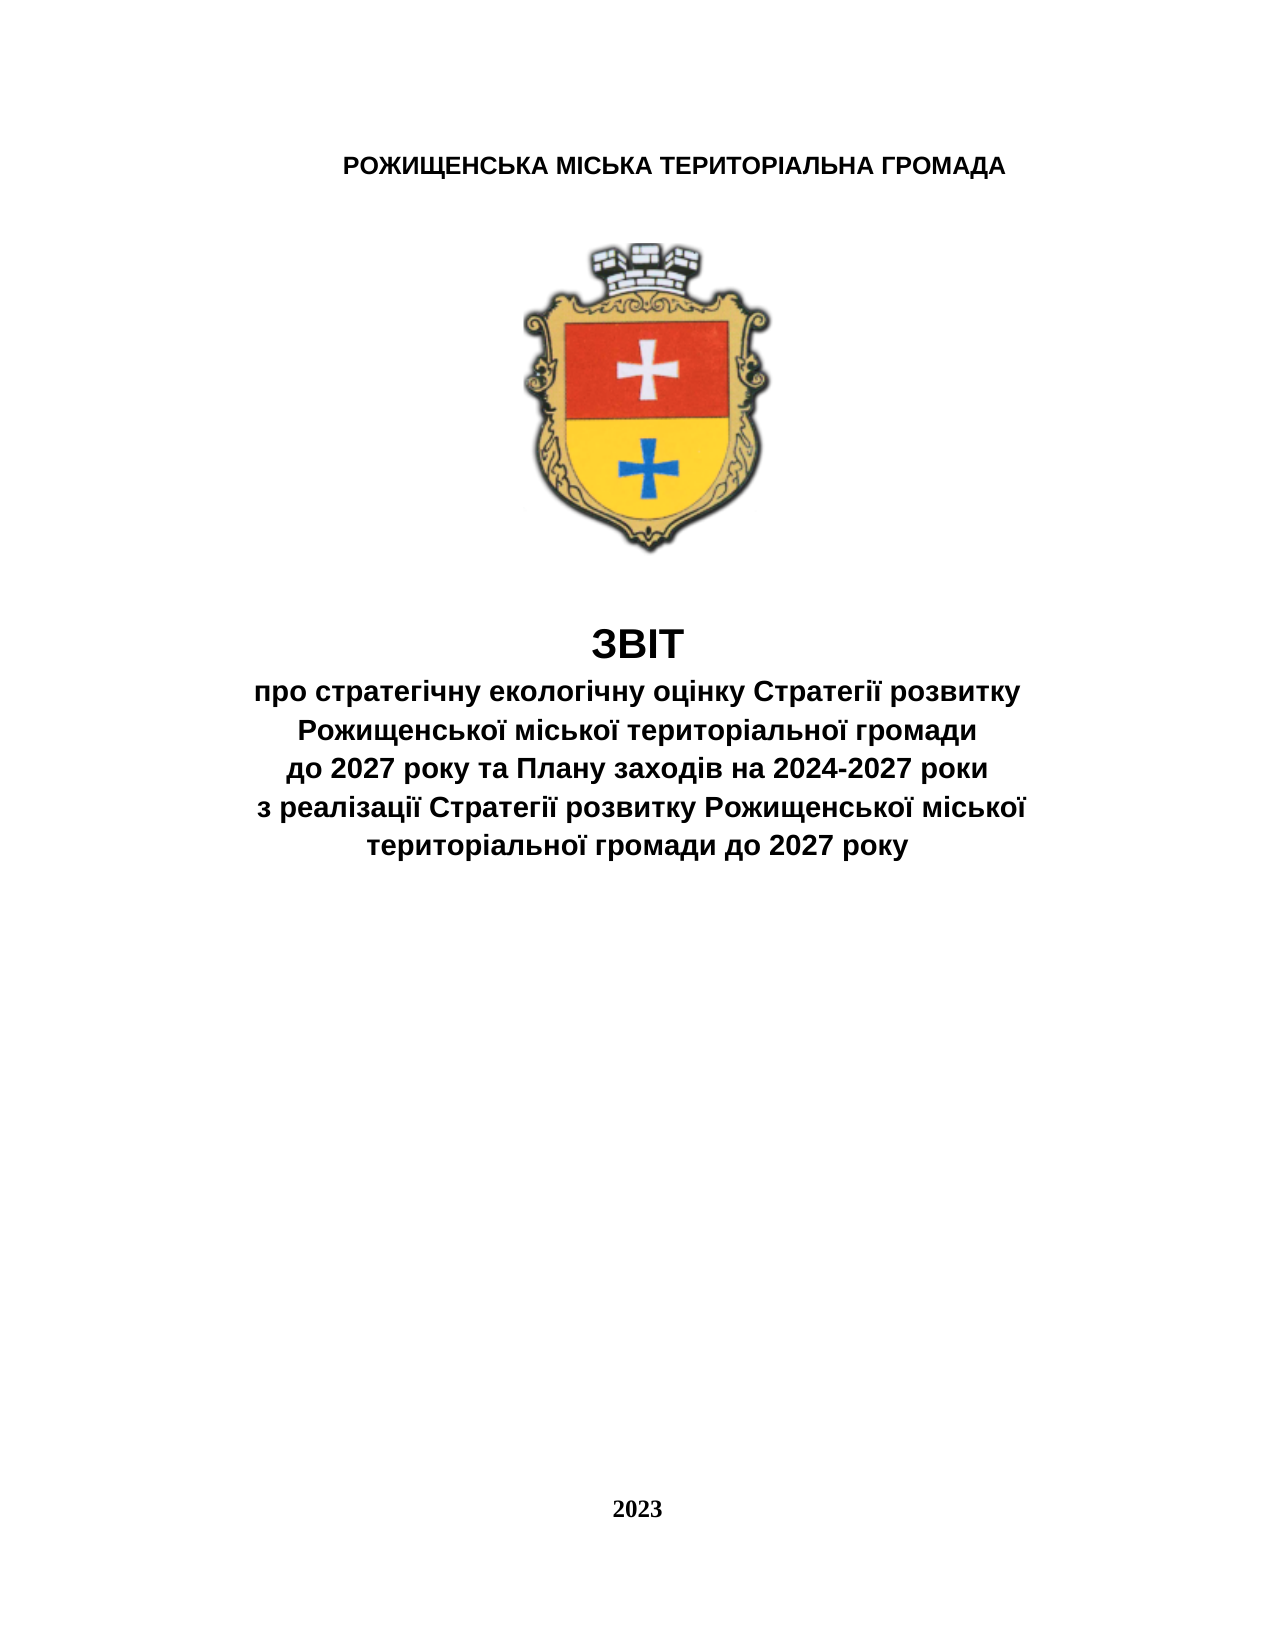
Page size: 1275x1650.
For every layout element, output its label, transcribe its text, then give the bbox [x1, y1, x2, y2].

text з реалізації Стратегії розвитку Рожищенської міської [118, 790, 1157, 823]
text Рожищенської міської територіальної громади [118, 713, 1157, 746]
picture [523, 243, 774, 556]
text про стратегічну екологічну оцінку Стратегії розвитку [118, 674, 1157, 708]
text РОЖИЩЕНСЬКА МІСЬКА ТЕРИТОРІАЛЬНА ГРОМАДА [118, 151, 1157, 180]
text 2023 [118, 1494, 1157, 1523]
text територіальної громади до 2027 року [118, 828, 1157, 862]
text ЗВІТ [118, 619, 1157, 667]
text до 2027 року та Плану заходів на 2024-2027 роки [118, 751, 1157, 785]
